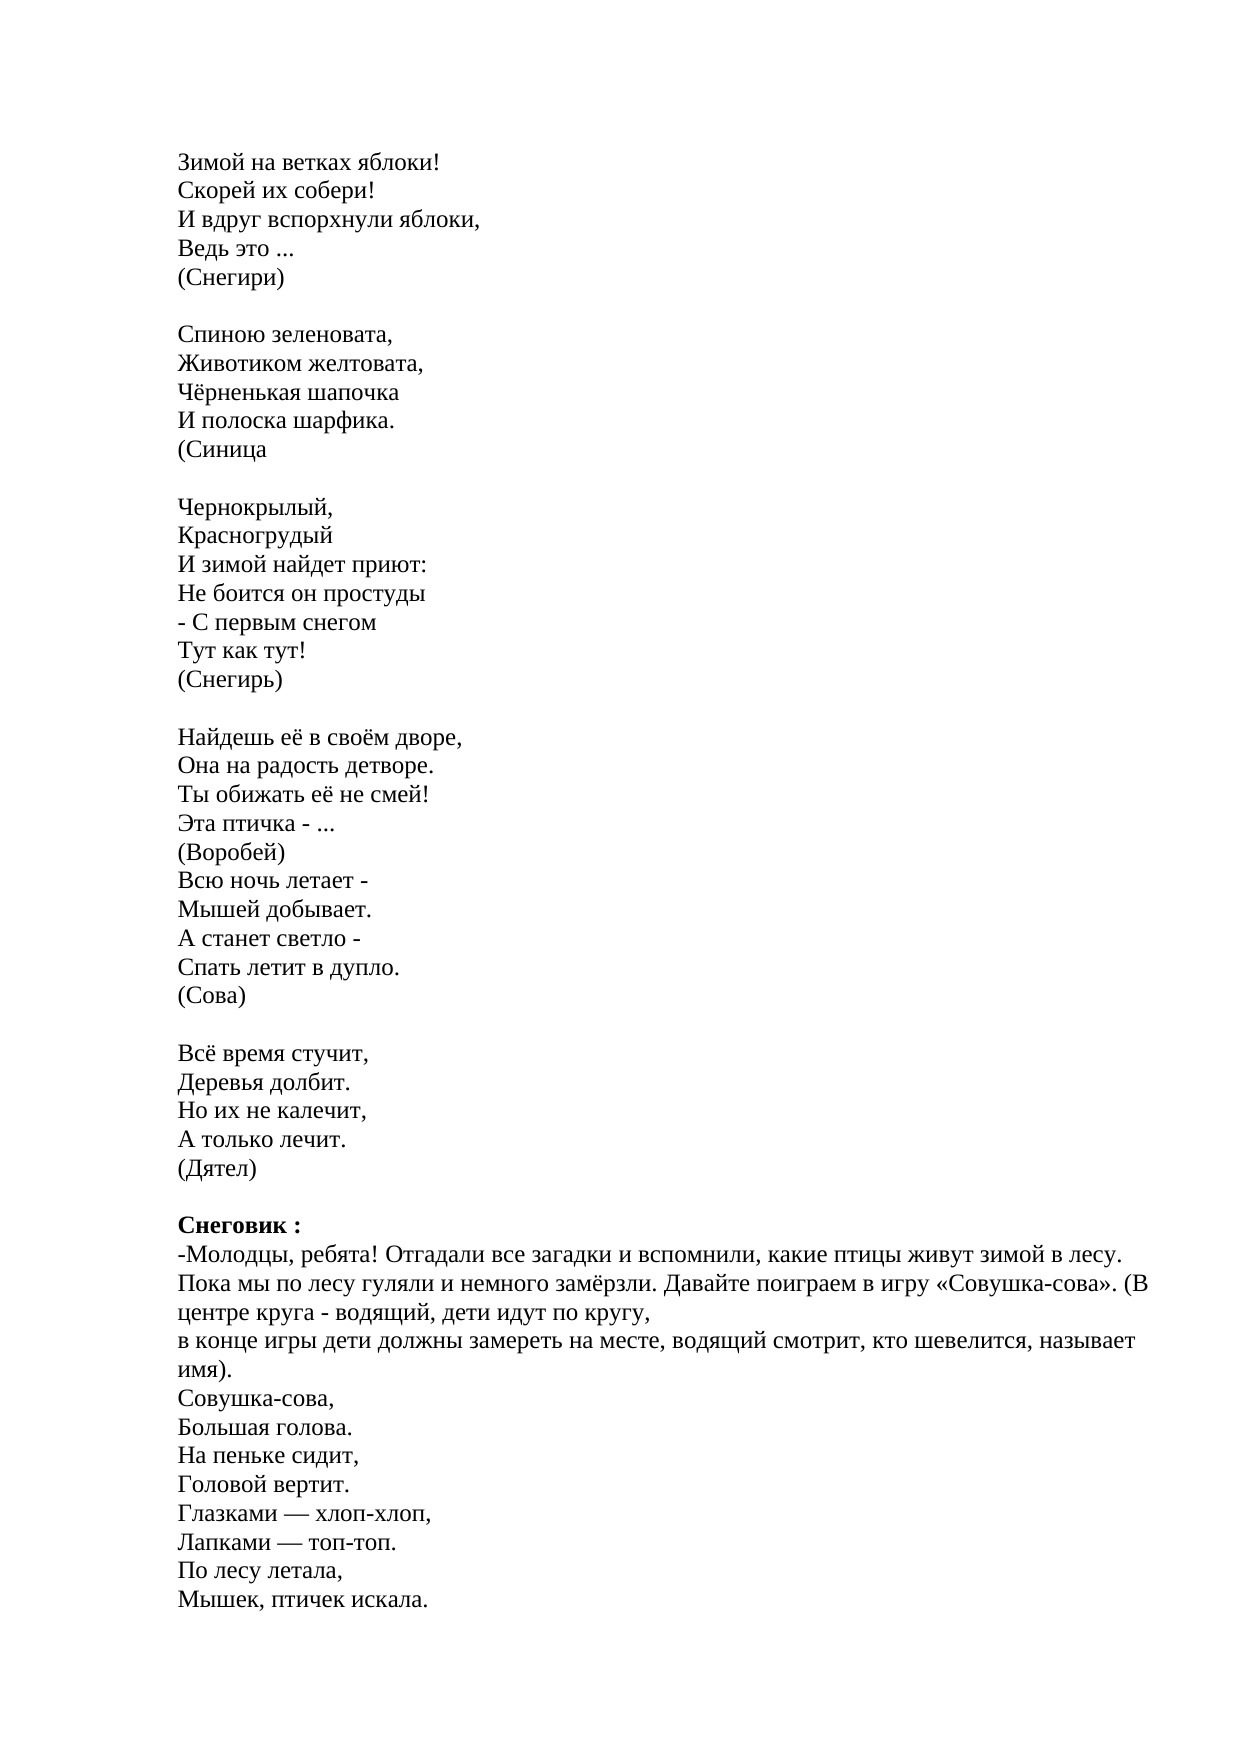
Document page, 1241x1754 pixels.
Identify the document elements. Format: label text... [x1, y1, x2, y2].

text в конце игры дети должны замереть на месте, водящий смотрит, кто шевелится, называет имя). [177, 1326, 1152, 1383]
text Глазками — хлоп-хлоп, [177, 1498, 1152, 1527]
text На пеньке сидит, [177, 1441, 1152, 1469]
text Снеговик : [177, 1211, 1152, 1239]
text Совушка-сова, [177, 1383, 1152, 1412]
text Скорей их собери! [177, 176, 1152, 204]
text И полоска шарфика. [177, 406, 1152, 434]
text Ведь это ... [177, 233, 1152, 262]
text Спиною зеленовата, [177, 319, 1152, 348]
text -Молодцы, ребята! Отгадали все загадки и вспомнили, какие птицы живут зимой в лесу. Пока мы по лесу гуляли и немного замёрзли. Давайте поиграем в игру «Совушка-сова». (В центре круга - водящий, дети идут по кругу, [177, 1239, 1152, 1326]
text (Синица [177, 434, 1152, 463]
text (Снегирь) Найдешь её в своём дворе, Она на радость детворе. Ты обижать её не смей! Эта птичка - ... (Воробей) Всю ночь летает - Мышей добывает. А станет светло - Спать летит в дупло. (Сова) Всё время стучит, Деревья долбит. Но их не калечит, А только лечит. (Дятел) [177, 664, 1152, 1182]
text Животиком желтовата, [177, 348, 1152, 377]
text Чернокрылый, Красногрудый И зимой найдет приют: Не боится он простуды - С первым снегом Тут как тут! [306, 492, 1152, 664]
text (Снегири) [177, 262, 1152, 291]
text Чёрненькая шапочка [177, 377, 1152, 406]
text Большая голова. [177, 1412, 1152, 1441]
text И вдруг вспорхнули яблоки, [177, 204, 1152, 233]
text По лесу летала, [177, 1556, 1152, 1584]
text Лапками — топ-топ. [177, 1527, 1152, 1556]
text Зимой на ветках яблоки! [177, 147, 1152, 176]
text Мышек, птичек искала. [177, 1584, 1152, 1613]
text Головой вертит. [177, 1469, 1152, 1498]
